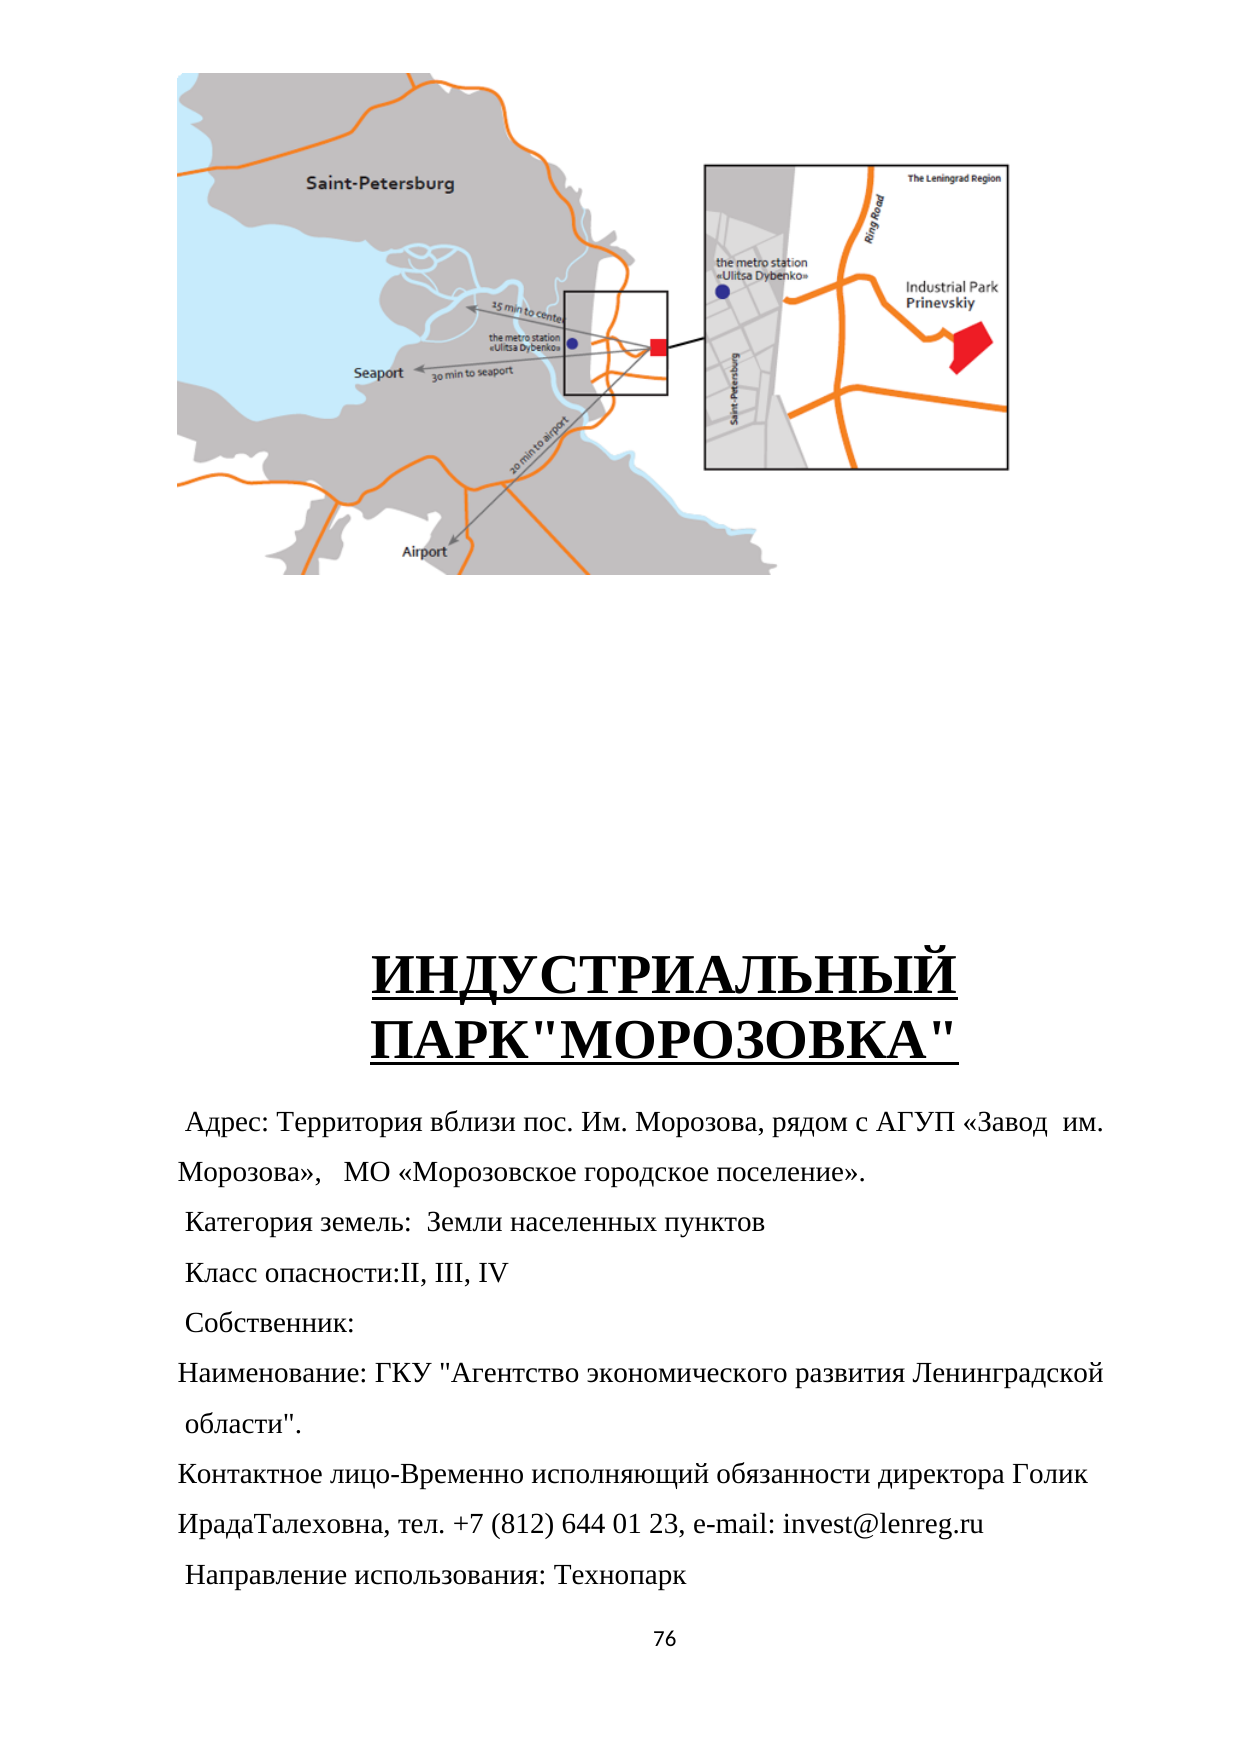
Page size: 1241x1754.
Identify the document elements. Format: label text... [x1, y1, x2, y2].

text Адрес: Территория вблизи пос. Им. Морозова, рядом с AГУП «Завод им. Морозова», МО «Морозовское городское поселение». [177, 1104, 1152, 1188]
text области". [177, 1406, 1152, 1439]
text Собственник: [177, 1305, 1152, 1339]
text Направление использования: Технопарк [177, 1557, 1152, 1590]
text Класс опасности:II, III, IV [177, 1255, 1152, 1288]
text ИНДУСТРИАЛЬНЫЙ ПАРК"МОРОЗОВКА" [177, 941, 1152, 1070]
text Наименование: ГКУ "Агентство экономического развития Ленинградской [177, 1356, 1152, 1389]
text Категория земель: Земли населенных пунктов [177, 1204, 1152, 1238]
text Контактное лицо-Временно исполняющий обязанности директора Голик ИрадаТалеховна, тел. +7 (812) 644 01 23, e-mail: invest@lenreg.ru [177, 1456, 1152, 1540]
picture [177, 73, 1142, 575]
